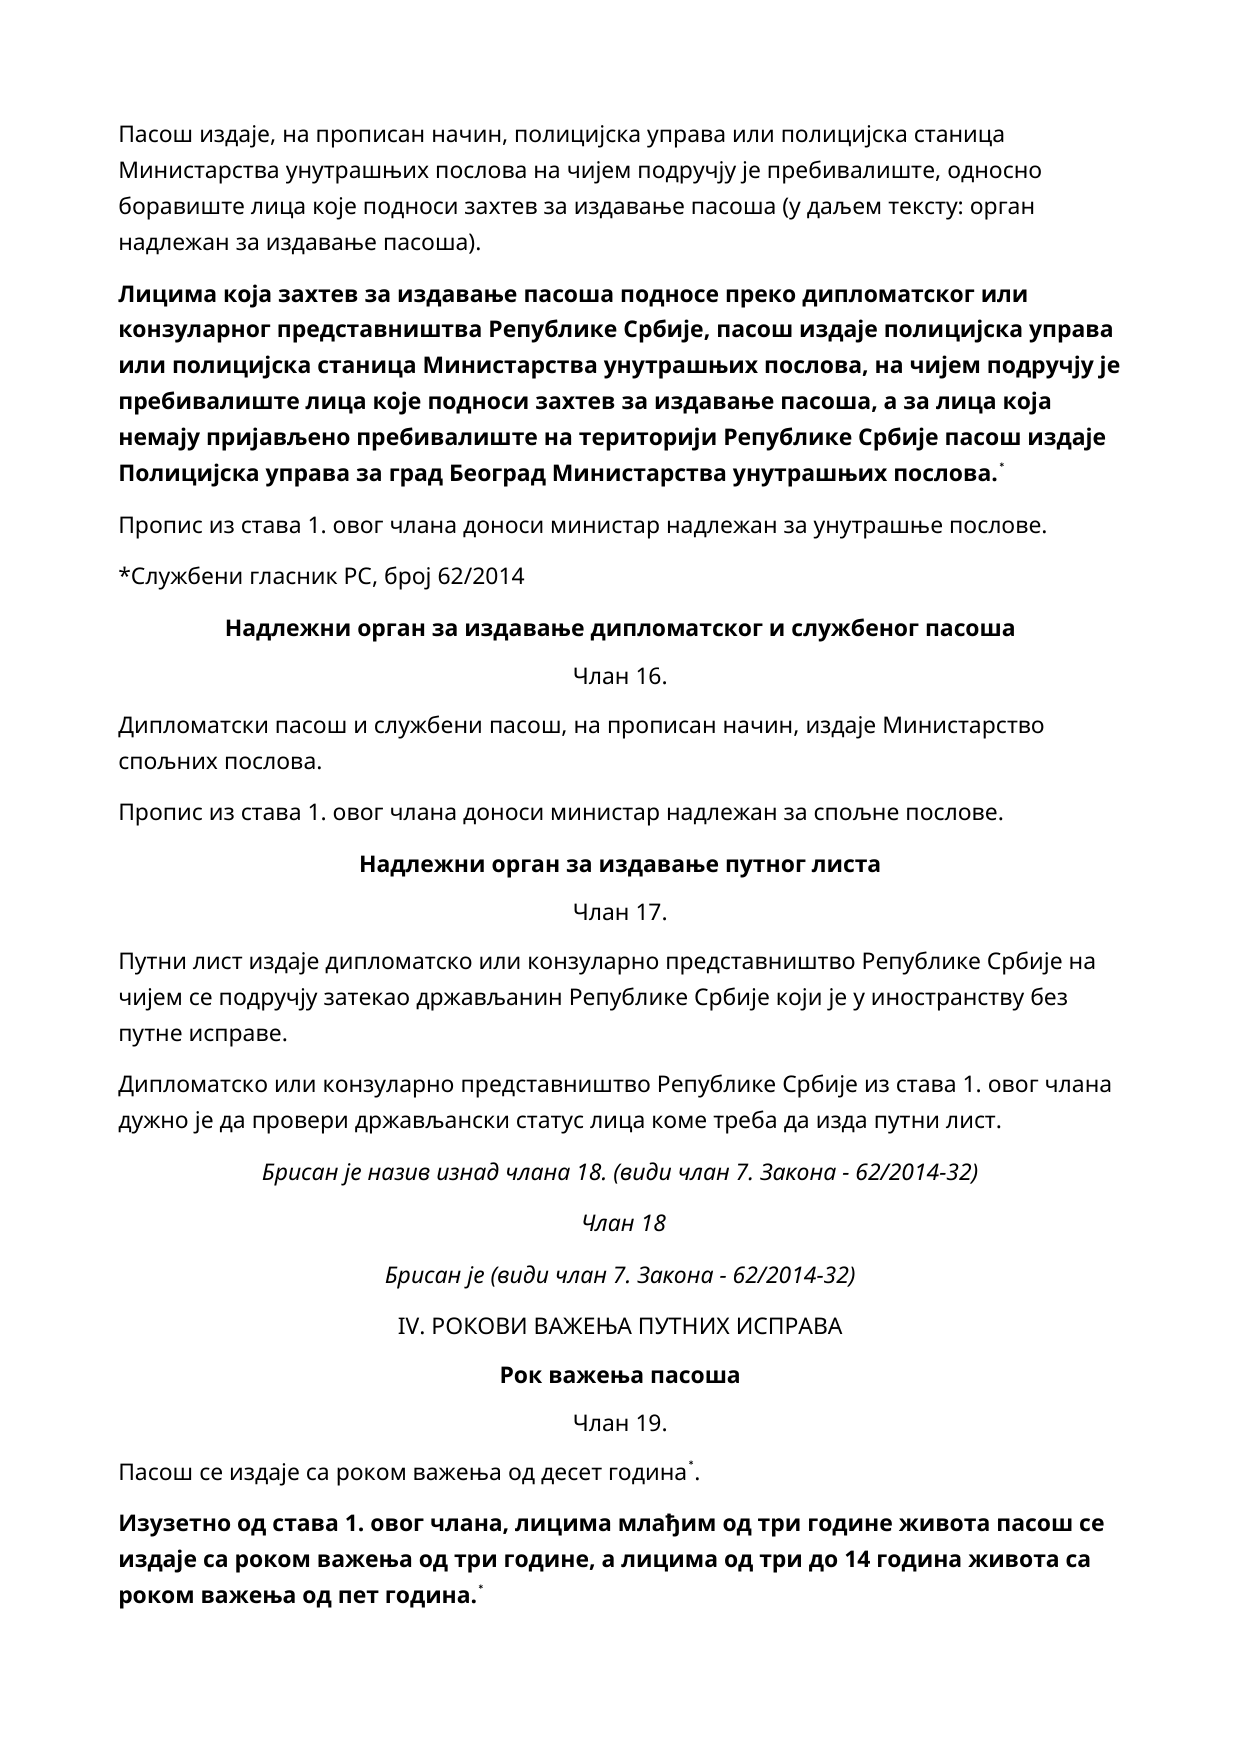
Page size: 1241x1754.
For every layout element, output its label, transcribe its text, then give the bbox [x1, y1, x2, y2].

text Члан 18 [118, 1207, 1122, 1238]
text Брисан је (види члан 7. Закона - 62/2014-32) [118, 1259, 1122, 1290]
text Дипломатско или конзуларно представништво Републике Србије из става 1. овог члана дужно је да провери држављански статус лица коме треба да изда путни лист. [118, 1068, 1122, 1135]
text Брисан је назив изнад члана 18. (види члан 7. Закона - 62/2014-32) [118, 1156, 1122, 1187]
text Пропис из става 1. овог члана доноси министар надлежан за спољне послове. [118, 796, 1122, 827]
text Пропис из става 1. овог члана доноси министар надлежан за унутрашње послове. [118, 509, 1122, 540]
text Пасош се издаје са роком важења од десет година*. [118, 1456, 1122, 1487]
text Надлежни орган за издавање дипломатског и службеног пасоша [118, 612, 1122, 643]
text Члан 17. [118, 896, 1122, 927]
text Пасош издаје, на прописан начин, полицијска управа или полицијска станица Министарства унутрашњих послова на чијем подручју је пребивалиште, односно боравиште лица које подноси захтев за издавање пасоша (у даљем тексту: орган надлежан за издавање пасоша). [118, 118, 1122, 257]
text Лицима која захтев за издавање пасоша подносе преко дипломатског или конзуларног представништва Републике Србије, пасош издаје полицијска управа или полицијска станица Министарства унутрашњих послова, на чијем подручју је пребивалиште лица које подноси захтев за издавање пасоша, а за лица која немају пријављено пребивалиште на територији Републике Србије пасош издаје Полицијска управа за град Београд Министарства унутрашњих послова.* [118, 277, 1122, 488]
text Дипломатски пасош и службени пасош, на прописан начин, издаје Министарство спољних послова. [118, 709, 1122, 776]
text *Службени гласник РС, број 62/2014 [118, 560, 1122, 592]
text Рок важења пасоша [118, 1359, 1122, 1390]
text Члан 19. [118, 1407, 1122, 1438]
text IV. РОКОВИ ВАЖЕЊА ПУТНИХ ИСПРАВА [118, 1310, 1122, 1342]
text Надлежни орган за издавање путног листа [118, 848, 1122, 879]
text Изузетно од става 1. овог члана, лицима млађим од три године живота пасош се издаје са роком важења од три године, а лицима од три до 14 година живота са роком важења од пет година.* [118, 1507, 1122, 1610]
text Члан 16. [118, 660, 1122, 692]
text Путни лист издаје дипломатско или конзуларно представништво Републике Србије на чијем се подручју затекао држављанин Републике Србије који је у иностранству без путне исправе. [118, 945, 1122, 1048]
